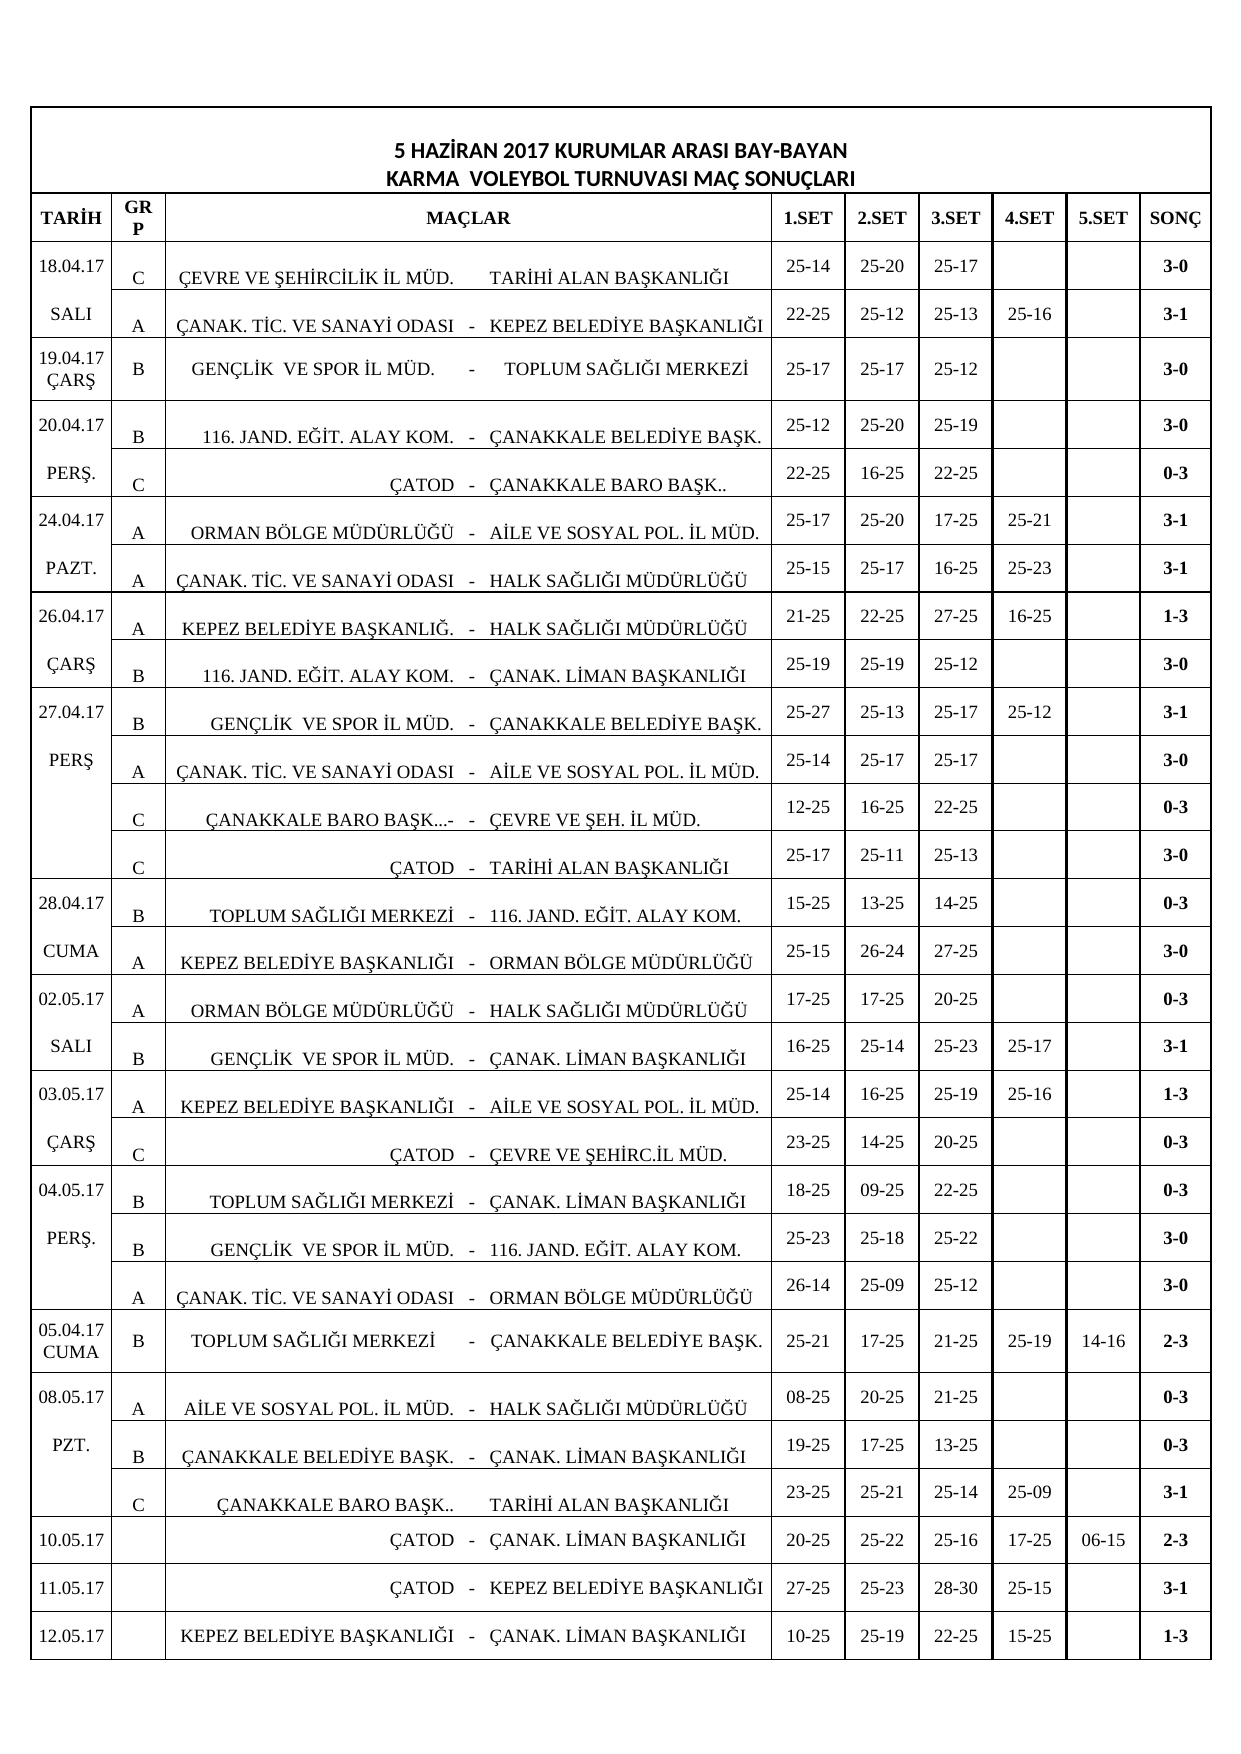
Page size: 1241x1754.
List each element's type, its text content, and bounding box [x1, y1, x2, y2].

table_cell - [461, 1612, 482, 1659]
table_cell [1068, 545, 1139, 591]
table_cell 16-25 [846, 784, 918, 830]
table_cell 25-12 [920, 338, 991, 400]
table_cell 08-25 [772, 1373, 844, 1420]
table_cell 22-25 [920, 1612, 991, 1659]
table_header 5 HAZİRAN 2017 KURUMLAR ARASI BAY-BAYAN KARMA VOLEYBOL TURNUVASI MAÇ SONUÇLARI [32, 108, 1210, 192]
table_cell [1068, 449, 1139, 496]
table_cell [994, 1214, 1065, 1261]
table_cell 25-19 [994, 1310, 1065, 1372]
table_cell 1-3 [1141, 1071, 1210, 1117]
table_cell [32, 1261, 111, 1308]
table_cell - [461, 1373, 482, 1420]
table_cell 28-30 [920, 1564, 991, 1611]
table_cell [1068, 1262, 1139, 1308]
table_cell TARİH [32, 194, 111, 241]
table_cell KEPEZ BELEDİYE BAŞKANLIĞI [166, 1071, 461, 1117]
table_cell [112, 1564, 165, 1611]
table_cell [1068, 1023, 1139, 1069]
table_cell [1068, 831, 1139, 878]
table_cell 27.04.17 [32, 688, 111, 735]
table_cell 28.04.17 [32, 879, 111, 926]
table_cell [1068, 784, 1139, 830]
table_cell - [461, 1166, 482, 1213]
table_cell 3.SET [920, 194, 991, 241]
table_cell TOPLUM SAĞLIĞI MERKEZİ [166, 1166, 461, 1213]
table_cell B [112, 640, 165, 687]
table_cell 116. JAND. EĞİT. ALAY KOM. [166, 640, 461, 687]
table_cell ÇANAK. TİC. VE SANAYİ ODASI [166, 290, 461, 337]
table_cell PERŞ [32, 735, 111, 783]
table_cell B [112, 688, 165, 735]
table_cell 20-25 [920, 975, 991, 1022]
table_cell [461, 242, 482, 289]
table_cell 10.05.17 [32, 1517, 111, 1563]
table_cell [1068, 1564, 1139, 1611]
table_cell 25-13 [920, 290, 991, 337]
table_cell - [461, 1214, 482, 1261]
table_cell 0-3 [1141, 784, 1210, 830]
table_cell [1068, 975, 1139, 1022]
table_cell 3-0 [1141, 831, 1210, 878]
table_cell 25-12 [994, 688, 1065, 735]
table_cell 2-3 [1141, 1310, 1210, 1372]
table_cell ÇANAKKALE BELEDİYE BAŞK. [482, 401, 771, 448]
table_cell [994, 1118, 1065, 1165]
table_cell [1068, 593, 1139, 639]
table_cell - [461, 1310, 482, 1372]
table_cell B [112, 1214, 165, 1261]
table_cell 26-14 [772, 1262, 844, 1308]
table_cell 14-25 [846, 1118, 918, 1165]
table_cell [994, 736, 1065, 783]
table_cell 05.04.17 CUMA [32, 1310, 111, 1372]
table_cell [1068, 1214, 1139, 1261]
table_cell [112, 1517, 165, 1563]
table_cell 3-0 [1141, 927, 1210, 974]
table_cell 25-14 [772, 242, 844, 289]
table_cell 0-3 [1141, 1166, 1210, 1213]
table_cell 17-25 [920, 497, 991, 543]
table_cell 3-1 [1141, 1023, 1210, 1069]
table_cell 02.05.17 [32, 975, 111, 1022]
table_cell C [112, 784, 165, 830]
table_cell 25-21 [846, 1469, 918, 1516]
table_cell - [461, 927, 482, 974]
table_cell TARİHİ ALAN BAŞKANLIĞI [482, 831, 771, 878]
table_cell ÇANAKKALE BELEDİYE BAŞK. [482, 688, 771, 735]
table_cell C [112, 449, 165, 496]
table_cell 17-25 [846, 1421, 918, 1468]
table_cell - [461, 1023, 482, 1069]
table_cell 25-23 [772, 1214, 844, 1261]
table_cell - [461, 497, 482, 543]
table_cell [1068, 688, 1139, 735]
table_cell [994, 640, 1065, 687]
table_cell 25-17 [920, 242, 991, 289]
table_cell - [461, 1421, 482, 1468]
table_cell - [461, 831, 482, 878]
table_cell B [112, 1310, 165, 1372]
table_cell 25-14 [846, 1023, 918, 1069]
table_cell 23-25 [772, 1469, 844, 1516]
table_cell 25-19 [772, 640, 844, 687]
table_cell AİLE VE SOSYAL POL. İL MÜD. [166, 1373, 461, 1420]
table_cell [1068, 1166, 1139, 1213]
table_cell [482, 1612, 771, 1659]
table_cell 3-1 [1141, 545, 1210, 591]
table_cell 25-18 [846, 1214, 918, 1261]
table_cell [994, 1373, 1065, 1420]
table_cell 23-25 [772, 1118, 844, 1165]
table_cell 25-19 [920, 1071, 991, 1117]
table_cell 25-12 [920, 640, 991, 687]
table_cell 25-27 [772, 688, 844, 735]
table_cell 3-0 [1141, 640, 1210, 687]
table_cell [994, 784, 1065, 830]
table_cell 18-25 [772, 1166, 844, 1213]
table_cell - [461, 640, 482, 687]
table_cell [32, 830, 111, 878]
table_cell 22-25 [920, 449, 991, 496]
table_cell B [112, 1023, 165, 1069]
table_cell KEPEZ BELEDİYE BAŞKANLIĞI [166, 1612, 461, 1659]
table_cell 15-25 [772, 879, 844, 926]
table_cell 22-25 [920, 784, 991, 830]
table_cell ÇATOD [166, 831, 461, 878]
table_cell ÇATOD [166, 449, 461, 496]
table_cell MAÇLAR [166, 194, 771, 241]
table_cell 17-25 [772, 975, 844, 1022]
table_cell AİLE VE SOSYAL POL. İL MÜD. [482, 736, 771, 783]
table_cell TOPLUM SAĞLIĞI MERKEZİ [166, 1310, 461, 1372]
table_cell - [461, 1262, 482, 1308]
table_cell C [112, 831, 165, 878]
table_cell ORMAN BÖLGE MÜDÜRLÜĞÜ [166, 497, 461, 543]
table_cell [1068, 1373, 1139, 1420]
table_cell ÇANAKKALE BARO BAŞK...- [166, 784, 461, 830]
table_cell 3-0 [1141, 338, 1210, 400]
table_cell 16-25 [772, 1023, 844, 1069]
table_cell 3-0 [1141, 401, 1210, 448]
table_cell 25-14 [772, 1071, 844, 1117]
table_cell A [112, 290, 165, 337]
table_cell ÇANAKKALE BARO BAŞK.. [482, 449, 771, 496]
table_cell 2-3 [1141, 1517, 1210, 1563]
table_cell - [461, 975, 482, 1022]
table_cell 0-3 [1141, 449, 1210, 496]
table_cell 5.SET [1068, 194, 1139, 241]
table_cell KEPEZ BELEDİYE BAŞKANLIĞI [166, 927, 461, 974]
table_cell ÇANAK. TİC. VE SANAYİ ODASI [166, 736, 461, 783]
table_cell 22-25 [920, 1166, 991, 1213]
table_cell 08.05.17 [32, 1373, 111, 1420]
table_cell 1.SET [772, 194, 844, 241]
table_cell [1068, 879, 1139, 926]
table_cell [994, 401, 1065, 448]
table_cell [994, 1262, 1065, 1308]
table_cell TARİHİ ALAN BAŞKANLIĞI [482, 1469, 771, 1516]
table_cell A [112, 1071, 165, 1117]
table_cell 14-16 [1068, 1310, 1139, 1372]
table_cell 13-25 [920, 1421, 991, 1468]
table_cell - [461, 879, 482, 926]
table_cell ÇANAKKALE BELEDİYE BAŞK. [166, 1421, 461, 1468]
table_cell A [112, 736, 165, 783]
table_cell 3-1 [1141, 290, 1210, 337]
table_cell 17-25 [846, 975, 918, 1022]
table_cell ORMAN BÖLGE MÜDÜRLÜĞÜ [482, 1262, 771, 1308]
table_cell 3-0 [1141, 736, 1210, 783]
table_cell 17-25 [846, 1310, 918, 1372]
table_cell SALI [32, 1022, 111, 1069]
table_cell A [112, 927, 165, 974]
table_cell [1068, 1118, 1139, 1165]
table_cell 25-14 [772, 736, 844, 783]
table_cell ÇANAKKALE BARO BAŞK.. [166, 1469, 461, 1516]
table_cell 25-23 [920, 1023, 991, 1069]
table_cell B [112, 1166, 165, 1213]
table_cell 25-19 [920, 401, 991, 448]
table_cell 3-1 [1141, 1469, 1210, 1516]
table_cell ORMAN BÖLGE MÜDÜRLÜĞÜ [166, 975, 461, 1022]
table_cell 1-3 [1141, 1612, 1210, 1659]
table_cell TOPLUM SAĞLIĞI MERKEZİ [482, 338, 771, 400]
table_cell 25-17 [772, 497, 844, 543]
table_cell 25-23 [994, 545, 1065, 591]
table_cell 2.SET [846, 194, 918, 241]
table_cell C [112, 1469, 165, 1516]
table_cell 27-25 [920, 927, 991, 974]
table_cell SALI [32, 289, 111, 337]
table_cell 25-23 [846, 1564, 918, 1611]
table_cell 25-17 [846, 736, 918, 783]
table_cell 25-09 [846, 1262, 918, 1308]
table_cell 22-25 [772, 449, 844, 496]
table_cell 25-22 [920, 1214, 991, 1261]
table_cell - [461, 736, 482, 783]
table_cell A [112, 545, 165, 591]
table_cell 25-21 [772, 1310, 844, 1372]
table_cell A [112, 497, 165, 543]
table_cell PERŞ. [32, 448, 111, 496]
table_cell [1068, 1612, 1139, 1659]
table_cell 16-25 [846, 449, 918, 496]
table_cell [994, 831, 1065, 878]
table_cell A [112, 1262, 165, 1308]
table_cell 25-09 [994, 1469, 1065, 1516]
table_cell 19.04.17 ÇARŞ [32, 338, 111, 400]
table_cell 25-16 [994, 290, 1065, 337]
table_cell 3-1 [1141, 688, 1210, 735]
table_cell - [461, 338, 482, 400]
table_cell 25-19 [846, 1612, 918, 1659]
table_cell ÇANAK. TİC. VE SANAYİ ODASI [166, 545, 461, 591]
table_cell [1068, 736, 1139, 783]
table_cell 3-1 [1141, 1564, 1210, 1611]
table_cell [1068, 1071, 1139, 1117]
table_cell C [112, 242, 165, 289]
table_cell ÇEVRE VE ŞEHİRC.İL MÜD. [482, 1118, 771, 1165]
table_cell 14-25 [920, 879, 991, 926]
table_cell [1068, 927, 1139, 974]
table_cell 27-25 [772, 1564, 844, 1611]
table_cell [1068, 640, 1139, 687]
table_cell 11.05.17 [32, 1564, 111, 1611]
table_cell 04.05.17 [32, 1166, 111, 1213]
table_cell A [112, 1373, 165, 1420]
table_cell 25-17 [846, 545, 918, 591]
table_cell - [461, 784, 482, 830]
table_cell GENÇLİK VE SPOR İL MÜD. [166, 1214, 461, 1261]
table_cell - [461, 1071, 482, 1117]
table_cell - [461, 545, 482, 591]
table_cell HALK SAĞLIĞI MÜDÜRLÜĞÜ [482, 545, 771, 591]
table_cell 25-12 [772, 401, 844, 448]
table_cell [461, 1469, 482, 1516]
table_cell ÇANAK. LİMAN BAŞKANLIĞI [482, 640, 771, 687]
table_cell [32, 783, 111, 830]
table_cell 116. JAND. EĞİT. ALAY KOM. [482, 879, 771, 926]
table_cell 3-0 [1141, 1214, 1210, 1261]
table_cell 22-25 [846, 593, 918, 639]
table_cell 16-25 [994, 593, 1065, 639]
table_cell [1068, 1469, 1139, 1516]
table_cell 25-20 [846, 497, 918, 543]
table_cell - [461, 1118, 482, 1165]
table_cell GRP [112, 194, 165, 241]
table_cell [1068, 401, 1139, 448]
table_cell 25-17 [772, 338, 844, 400]
table_cell 25-20 [846, 242, 918, 289]
table_cell [994, 449, 1065, 496]
table_cell 25-12 [846, 290, 918, 337]
table_cell GENÇLİK VE SPOR İL MÜD. [166, 1023, 461, 1069]
table_cell ÇANAK. TİC. VE SANAYİ ODASI [166, 1262, 461, 1308]
table_cell 0-3 [1141, 879, 1210, 926]
table_cell ÇATOD [166, 1564, 461, 1611]
table_cell - [461, 401, 482, 448]
table_cell CUMA [32, 926, 111, 974]
table_cell [112, 1612, 165, 1659]
table_cell HALK SAĞLIĞI MÜDÜRLÜĞÜ [482, 1373, 771, 1420]
table_cell GENÇLİK VE SPOR İL MÜD. [166, 338, 461, 400]
table_cell [1068, 290, 1139, 337]
table_cell 25-15 [994, 1564, 1065, 1611]
table_cell 3-0 [1141, 1262, 1210, 1308]
table_cell 25-16 [920, 1517, 991, 1563]
table_cell 03.05.17 [32, 1071, 111, 1117]
table_cell 25-14 [920, 1469, 991, 1516]
table_cell A [112, 593, 165, 639]
table_cell ÇANAK. LİMAN BAŞKANLIĞI [482, 1517, 771, 1563]
table_cell B [112, 1421, 165, 1468]
table_cell 16-25 [846, 1071, 918, 1117]
table_cell ÇANAK. LİMAN BAŞKANLIĞI [482, 1421, 771, 1468]
table_cell 18.04.17 [32, 242, 111, 289]
table_cell 116. JAND. EĞİT. ALAY KOM. [482, 1214, 771, 1261]
table_cell - [461, 1564, 482, 1611]
table_cell 21-25 [920, 1373, 991, 1420]
table_cell ÇEVRE VE ŞEHİRCİLİK İL MÜD. [166, 242, 461, 289]
table_cell 3-0 [1141, 242, 1210, 289]
table_cell B [112, 401, 165, 448]
table_cell [994, 338, 1065, 400]
table_cell 25-13 [920, 831, 991, 878]
table_cell 27-25 [920, 593, 991, 639]
table_cell 25-21 [994, 497, 1065, 543]
table_cell 25-17 [920, 688, 991, 735]
table_cell 0-3 [1141, 1118, 1210, 1165]
table_cell 22-25 [772, 290, 844, 337]
table_cell 13-25 [846, 879, 918, 926]
table_cell 12-25 [772, 784, 844, 830]
table_cell ÇANAK. LİMAN BAŞKANLIĞI [482, 1023, 771, 1069]
table_cell 0-3 [1141, 975, 1210, 1022]
table_cell 16-25 [920, 545, 991, 591]
table_cell 26-24 [846, 927, 918, 974]
table_cell B [112, 879, 165, 926]
table_cell 25-15 [772, 927, 844, 974]
table_cell 20.04.17 [32, 401, 111, 448]
table_cell 25-20 [846, 401, 918, 448]
table_cell - [461, 688, 482, 735]
table_cell 3-1 [1141, 497, 1210, 543]
table_cell [1068, 497, 1139, 543]
table_cell 116. JAND. EĞİT. ALAY KOM. [166, 401, 461, 448]
table_cell 10-25 [772, 1612, 844, 1659]
table_cell ÇANAKKALE BELEDİYE BAŞK. [482, 1310, 771, 1372]
table_cell KEPEZ BELEDİYE BAŞKANLIĞI [482, 1564, 771, 1611]
table_cell ÇATOD [166, 1118, 461, 1165]
table_cell KEPEZ BELEDİYE BAŞKANLIĞI [482, 290, 771, 337]
table_cell 25-12 [920, 1262, 991, 1308]
table_cell 20-25 [772, 1517, 844, 1563]
table_cell ORMAN BÖLGE MÜDÜRLÜĞÜ [482, 927, 771, 974]
table_cell 15-25 [994, 1612, 1065, 1659]
table_cell - [461, 290, 482, 337]
table_cell 20-25 [920, 1118, 991, 1165]
table_cell PERŞ. [32, 1213, 111, 1261]
table_cell 09-25 [846, 1166, 918, 1213]
table_cell 25-17 [920, 736, 991, 783]
table_cell ÇEVRE VE ŞEH. İL MÜD. [482, 784, 771, 830]
table_cell 12.05.17 [32, 1612, 111, 1659]
table_cell - [461, 1517, 482, 1563]
table_cell [1068, 242, 1139, 289]
table_cell C [112, 1118, 165, 1165]
table_cell 21-25 [920, 1310, 991, 1372]
table_cell ÇANAK. LİMAN BAŞKANLIĞI [482, 1166, 771, 1213]
table_cell [994, 975, 1065, 1022]
table_cell 1-3 [1141, 593, 1210, 639]
table_cell 21-25 [772, 593, 844, 639]
table_cell [994, 1166, 1065, 1213]
table_cell 20-25 [846, 1373, 918, 1420]
table_cell B [112, 338, 165, 400]
table_cell GENÇLİK VE SPOR İL MÜD. [166, 688, 461, 735]
table_cell 25-22 [846, 1517, 918, 1563]
table_cell 0-3 [1141, 1373, 1210, 1420]
table_cell A [112, 975, 165, 1022]
table_cell - [461, 449, 482, 496]
table_cell 24.04.17 [32, 497, 111, 543]
table_cell AİLE VE SOSYAL POL. İL MÜD. [482, 1071, 771, 1117]
table_cell - [461, 593, 482, 639]
table_cell 0-3 [1141, 1421, 1210, 1468]
table_cell 4.SET [994, 194, 1065, 241]
table_cell 25-17 [772, 831, 844, 878]
table_cell 25-13 [846, 688, 918, 735]
table_cell TARİHİ ALAN BAŞKANLIĞI [482, 242, 771, 289]
table_cell KEPEZ BELEDİYE BAŞKANLIĞ. [166, 593, 461, 639]
table_cell 19-25 [772, 1421, 844, 1468]
table_cell PZT. [32, 1420, 111, 1468]
table_cell 25-17 [846, 338, 918, 400]
table_cell TOPLUM SAĞLIĞI MERKEZİ [166, 879, 461, 926]
table_cell [1068, 1421, 1139, 1468]
table_cell HALK SAĞLIĞI MÜDÜRLÜĞÜ [482, 975, 771, 1022]
table_cell [994, 1421, 1065, 1468]
table_cell 25-15 [772, 545, 844, 591]
table_cell ÇARŞ [32, 1117, 111, 1165]
table_cell 17-25 [994, 1517, 1065, 1563]
table_cell SONÇ [1141, 194, 1210, 241]
table_cell PAZT. [32, 544, 111, 591]
table_cell [994, 927, 1065, 974]
table_cell ÇARŞ [32, 639, 111, 687]
table_cell [1068, 338, 1139, 400]
table_cell 25-17 [994, 1023, 1065, 1069]
table_cell [994, 879, 1065, 926]
table_cell HALK SAĞLIĞI MÜDÜRLÜĞÜ [482, 593, 771, 639]
table_cell 25-16 [994, 1071, 1065, 1117]
table_cell 06-15 [1068, 1517, 1139, 1563]
table_cell 26.04.17 [32, 593, 111, 639]
table_cell ÇATOD [166, 1517, 461, 1563]
table_cell 25-11 [846, 831, 918, 878]
table_cell 25-19 [846, 640, 918, 687]
table_cell [32, 1468, 111, 1516]
table_cell AİLE VE SOSYAL POL. İL MÜD. [482, 497, 771, 543]
table_cell [994, 242, 1065, 289]
